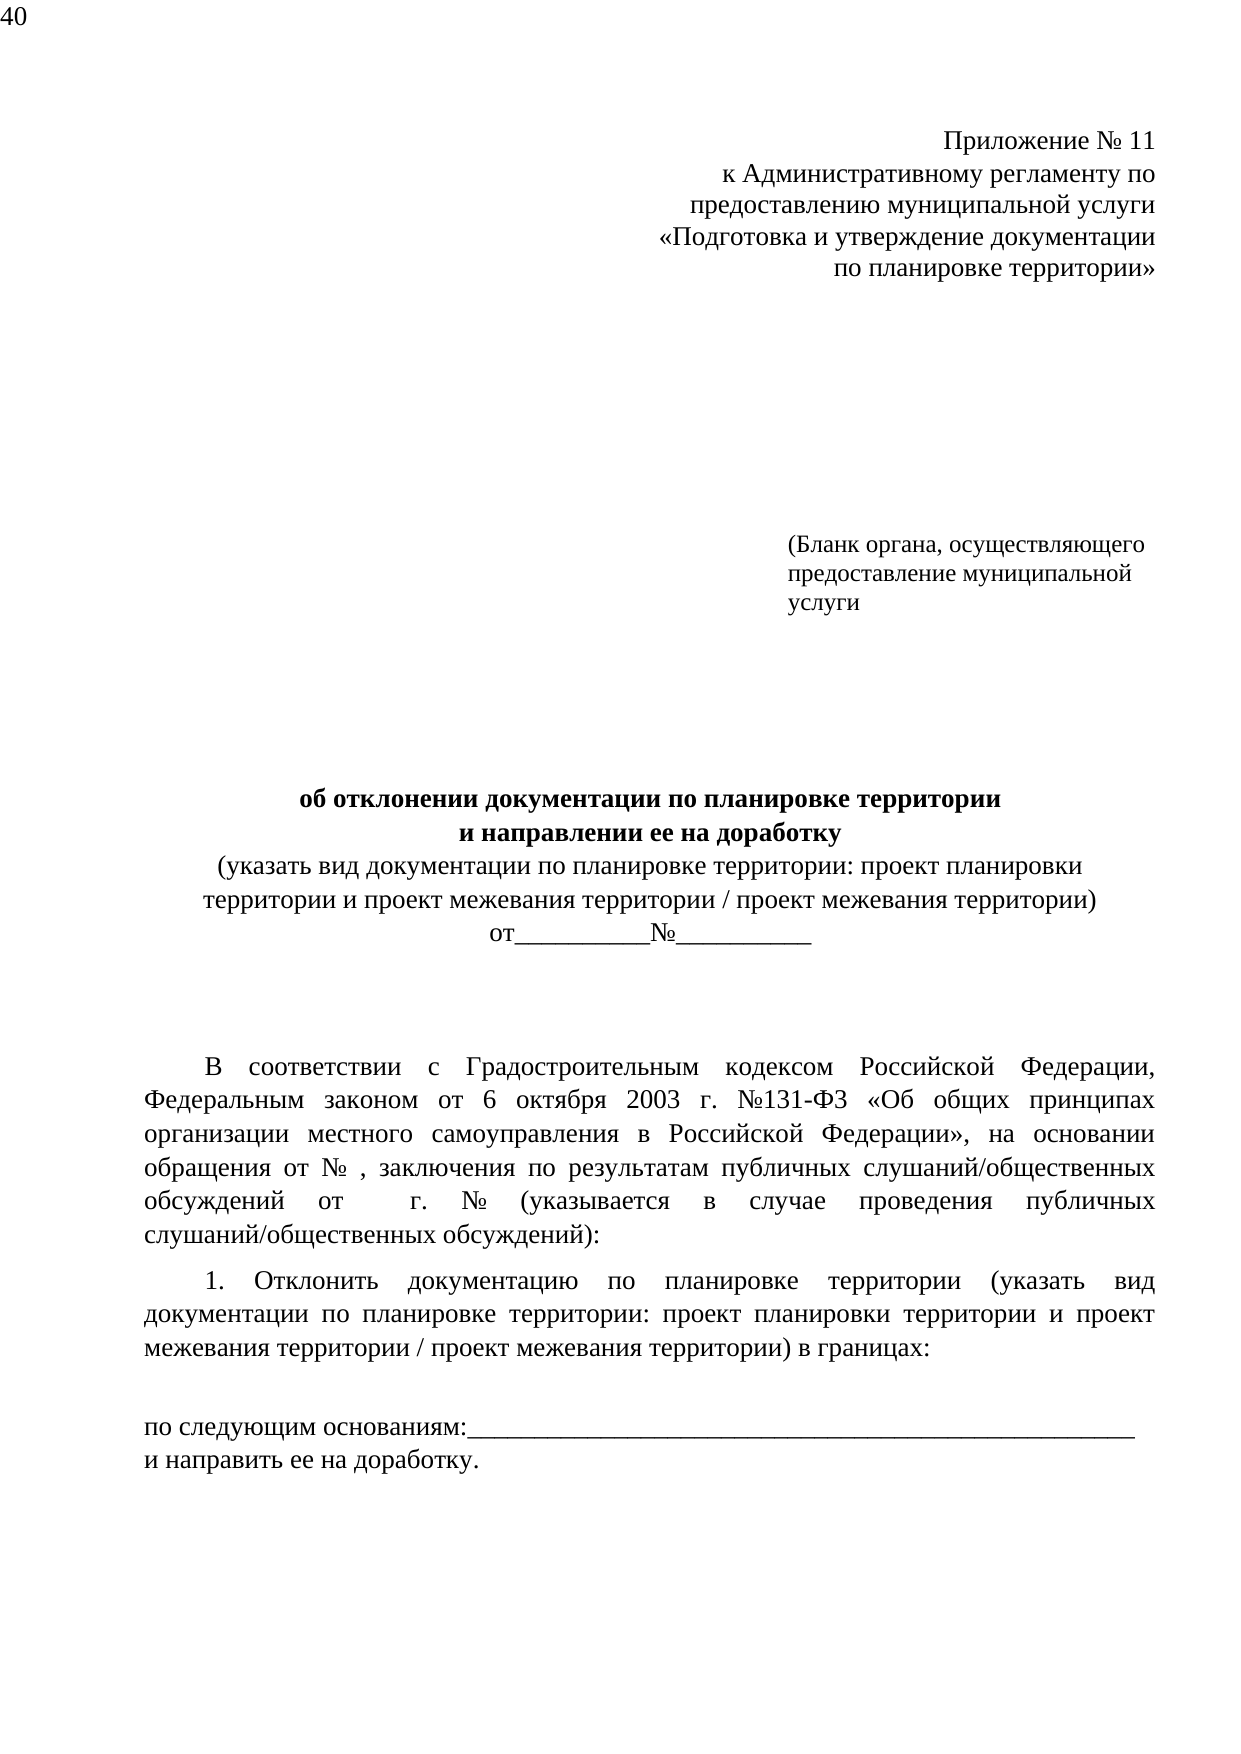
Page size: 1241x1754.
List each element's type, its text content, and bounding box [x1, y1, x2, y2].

text (Бланк органа, осуществляющего предоставление муниципальной услуги [788, 529, 1156, 616]
text об отклонении документации по планировке территории и направлении ее на доработку [144, 782, 1156, 847]
text 1. Отклонить документацию по планировке территории (указать вид документации по планировке территории: проект планировки территории и проект межевания территории / проект межевания территории) в границах: [144, 1264, 1156, 1362]
text В соответствии с Градостроительным кодексом Российской Федерации, Федеральным законом от 6 октября 2003 г. №131-Ф3 «Об общих принципах организации местного самоуправления в Российской Федерации», на основании обращения от № , заключения по результатам публичных слушаний/общественных обсуждений от г. № (указывается в случае проведения публичных слушаний/общественных обсуждений): [144, 1050, 1156, 1249]
text по следующим основаниям: [144, 1410, 1156, 1441]
text и направить ее на доработку. [144, 1443, 1156, 1474]
text (указать вид документации по планировке территории: проект планировки территории и проект межевания территории / проект межевания территории) от__________№__________ [144, 849, 1156, 948]
table_header Приложение № 11 к Административному регламенту по предоставлению муниципальной услуги «Подготовка и утверждение документации по планировке территории» [616, 74, 1167, 309]
